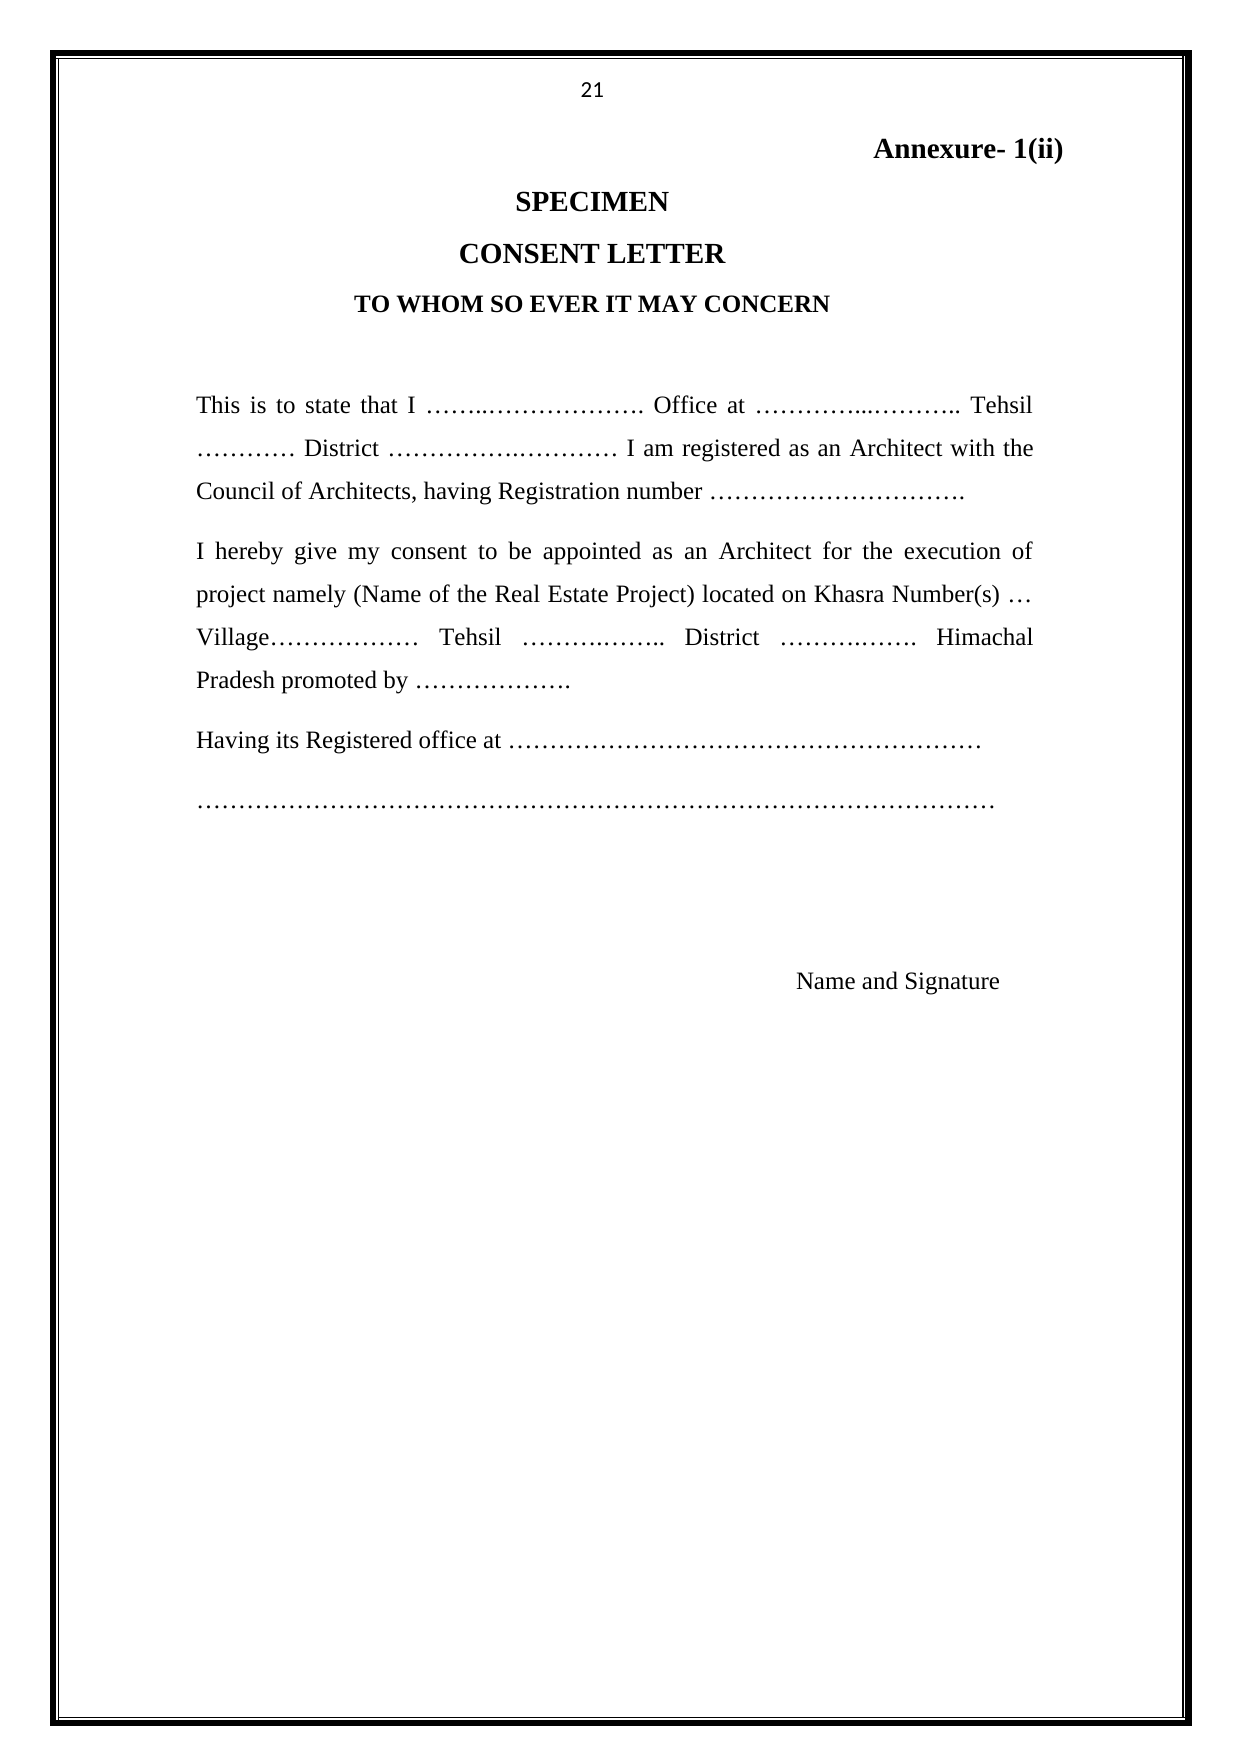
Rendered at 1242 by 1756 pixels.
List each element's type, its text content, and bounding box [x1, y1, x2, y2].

text Annexure- 1(ii) [121, 131, 1063, 164]
text This is to state that I ……..………………. Office at …………...……….. Tehsil ………… District …………….………… I am registered as an Architect with the Council of Architects, having Registration number …………………………. [196, 390, 1034, 505]
text Name and Signature [796, 966, 1034, 995]
text TO WHOM SO EVER IT MAY CONCERN [121, 289, 1063, 318]
text I hereby give my consent to be appointed as an Architect for the execution of project namely (Name of the Real Estate Project) located on Khasra Number(s) … Village……………… Tehsil ……….…….. District ……….……. Himachal Pradesh promoted by ………………. [196, 536, 1034, 694]
text CONSENT LETTER [121, 237, 1063, 270]
text Having its Registered office at ………………………………………………… [196, 725, 1034, 754]
text SPECIMEN [121, 184, 1063, 217]
text …………………………………………………………………………………… [196, 785, 1034, 857]
